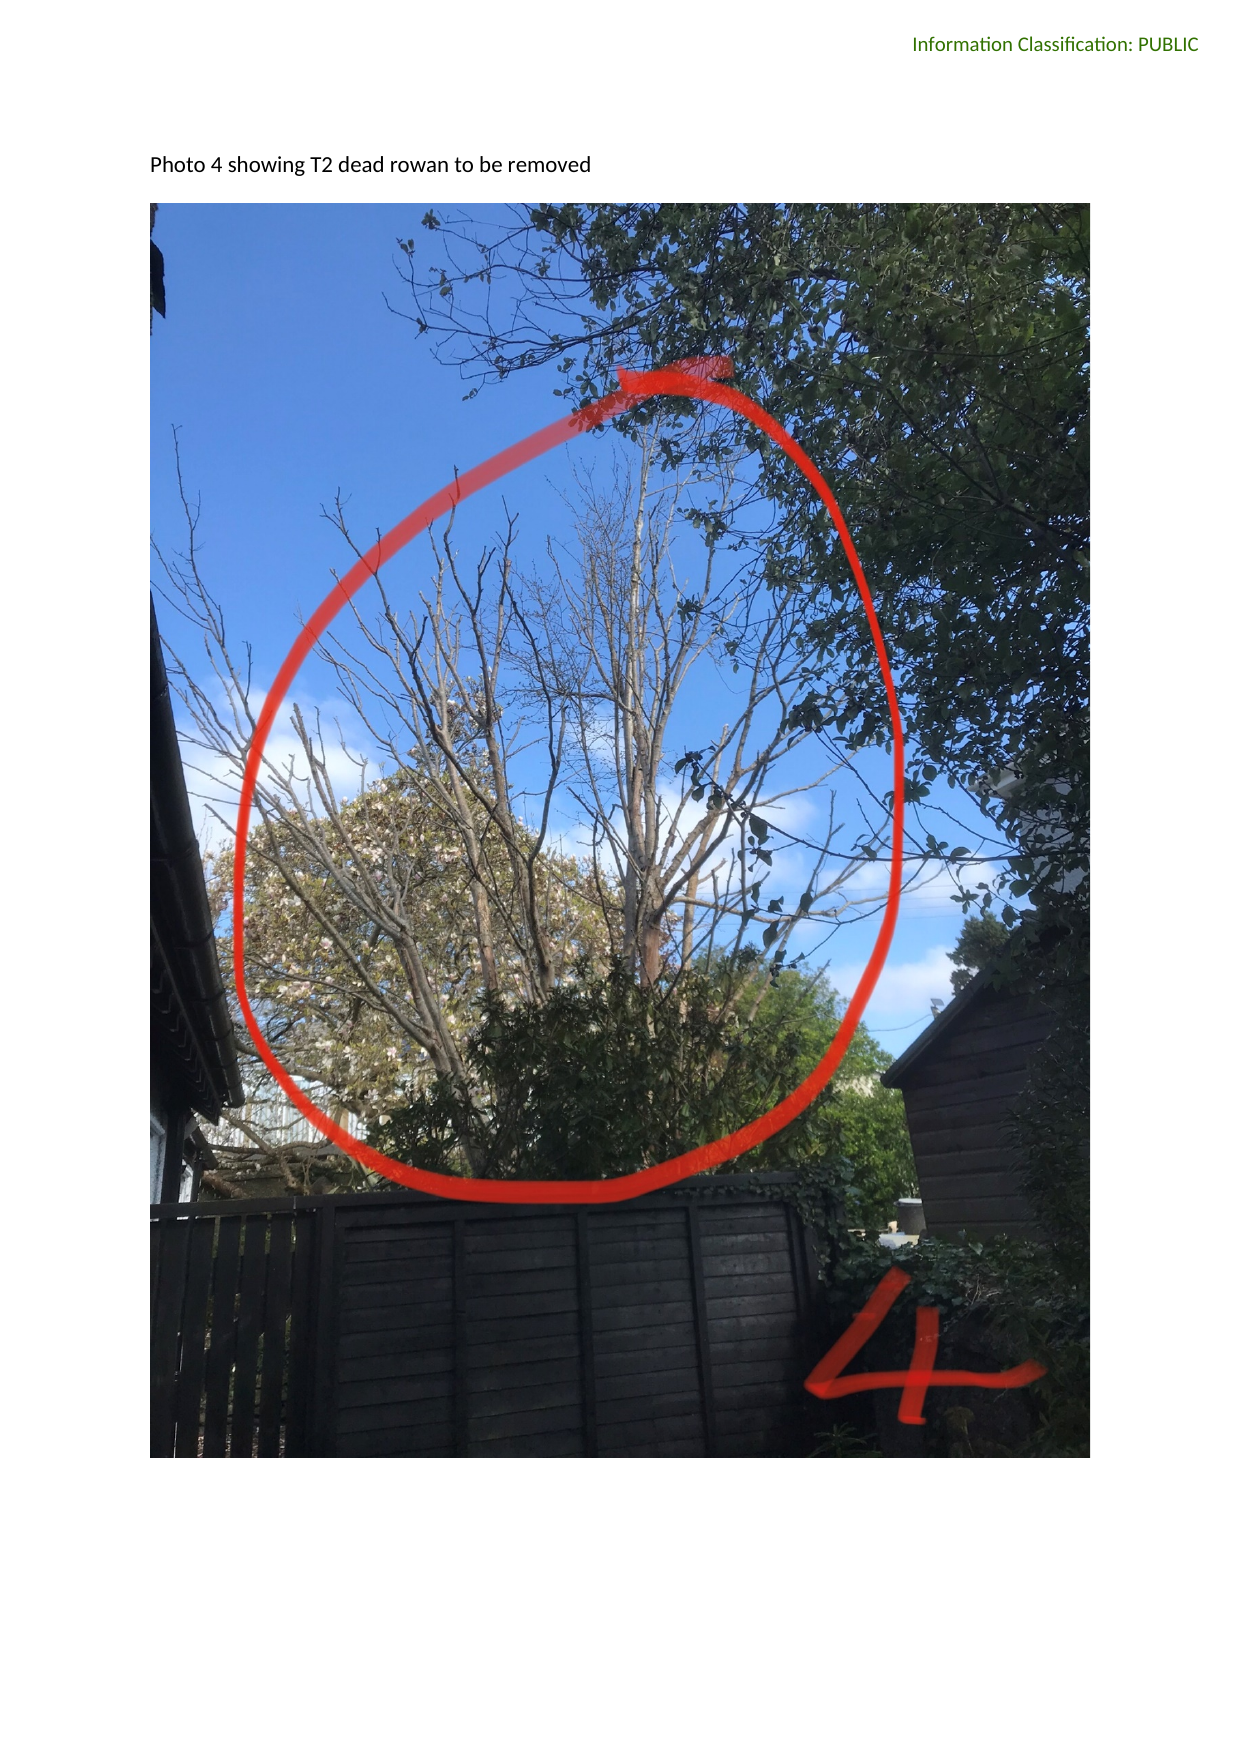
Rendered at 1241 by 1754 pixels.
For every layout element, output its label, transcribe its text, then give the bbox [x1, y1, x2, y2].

picture [150, 203, 1091, 1458]
text Photo 4 showing T2 dead rowan to be removed [150, 150, 1090, 178]
